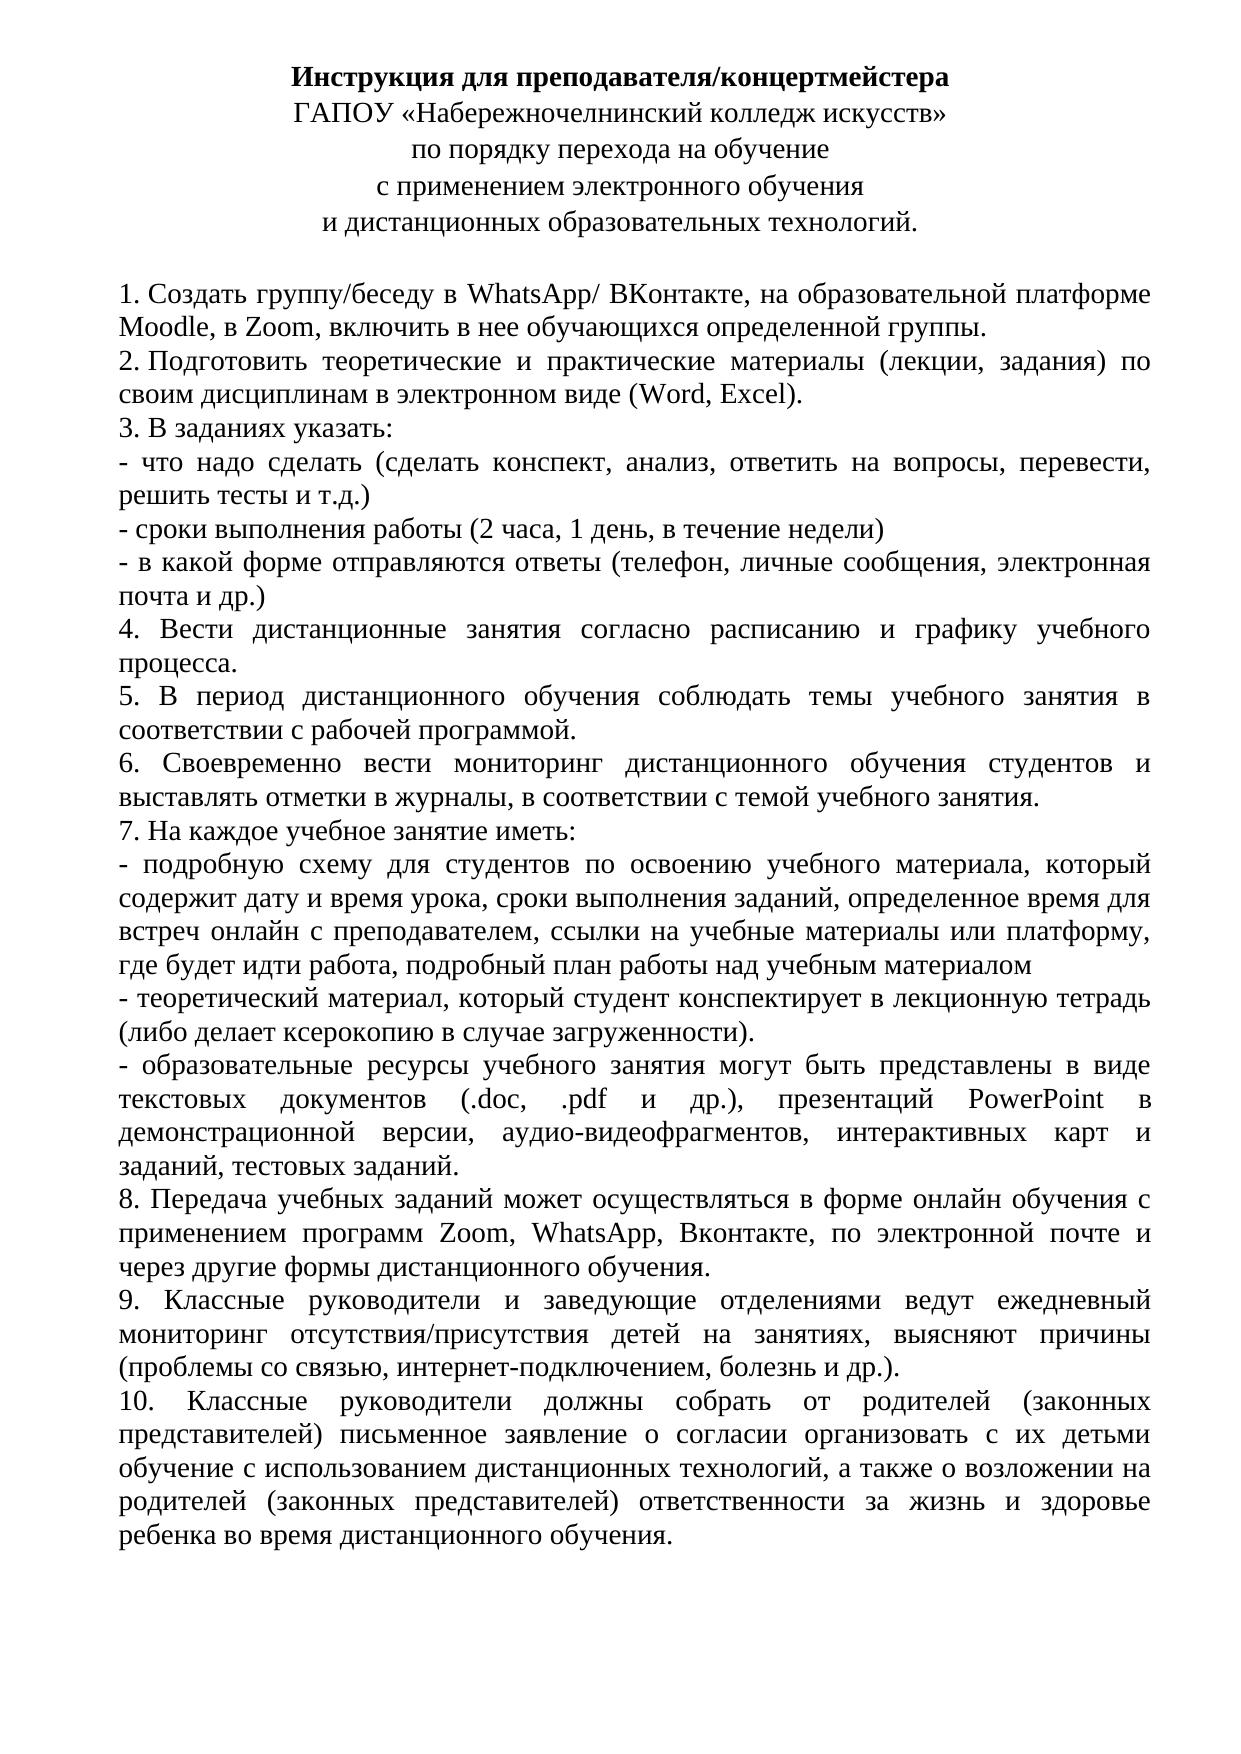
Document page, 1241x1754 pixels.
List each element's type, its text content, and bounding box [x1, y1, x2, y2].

list - что надо сделать (сделать конспект, анализ, ответить на вопросы, перевести, решить тесты и т.д.) [118, 444, 1152, 511]
list - подробную схему для студентов по освоению учебного материала, который содержит дату и время урока, сроки выполнения заданий, определенное время для встреч онлайн с преподавателем, ссылки на учебные материалы или платформу, где будет идти работа, подробный план работы над учебным материалом [118, 846, 1152, 980]
list 4. Вести дистанционные занятия согласно расписанию и графику учебного процесса. [118, 611, 1152, 678]
list 6. Своевременно вести мониторинг дистанционного обучения студентов и выставлять отметки в журналы, в соответствии с темой учебного занятия. [118, 746, 1152, 813]
list 10. Классные руководители должны собрать от родителей (законных представителей) письменное заявление о согласии организовать с их детьми обучение с использованием дистанционных технологий, а также о возложении на родителей (законных представителей) ответственности за жизнь и здоровье ребенка во время дистанционного обучения. [118, 1383, 1152, 1551]
list - сроки выполнения работы (2 часа, 1 день, в течение недели) [118, 511, 1152, 544]
list - в какой форме отправляются ответы (телефон, личные сообщения, электронная почта и др.) [118, 544, 1152, 611]
text с применением электронного обучения [89, 168, 1152, 201]
list 5. В период дистанционного обучения соблюдать темы учебного занятия в соответствии с рабочей программой. [118, 678, 1152, 746]
list Создать группу/беседу в WhatsApp/ ВКонтакте, на образовательной платформе Moodle, в Zoom, включить в нее обучающихся определенной группы. [118, 276, 1152, 343]
text по порядку перехода на обучение [89, 131, 1152, 165]
list Подготовить теоретические и практические материалы (лекции, задания) по своим дисциплинам в электронном виде (Word, Excel). [118, 343, 1152, 410]
list - образовательные ресурсы учебного занятия могут быть представлены в виде текстовых документов (.doc, .pdf и др.), презентаций PowerPoint в демонстрационной версии, аудио-видеофрагментов, интерактивных карт и заданий, тестовых заданий. [118, 1047, 1152, 1182]
text Инструкция для преподавателя/концертмейстера [89, 59, 1152, 93]
text ГАПОУ «Набережночелнинский колледж искусств» [89, 95, 1152, 129]
list - теоретический материал, который студент конспектирует в лекционную тетрадь (либо делает ксерокопию в случае загруженности). [118, 980, 1152, 1047]
list В заданиях указать: [118, 410, 1152, 444]
text и дистанционных образовательных технологий. [89, 204, 1152, 237]
list 9. Классные руководители и заведующие отделениями ведут ежедневный мониторинг отсутствия/присутствия детей на занятиях, выясняют причины (проблемы со связью, интернет-подключением, болезнь и др.). [118, 1282, 1152, 1383]
list 7. На каждое учебное занятие иметь: [118, 813, 1152, 846]
list 8. Передача учебных заданий может осуществляться в форме онлайн обучения с применением программ Zoom, WhatsApp, Вконтакте, по электронной почте и через другие формы дистанционного обучения. [118, 1182, 1152, 1282]
